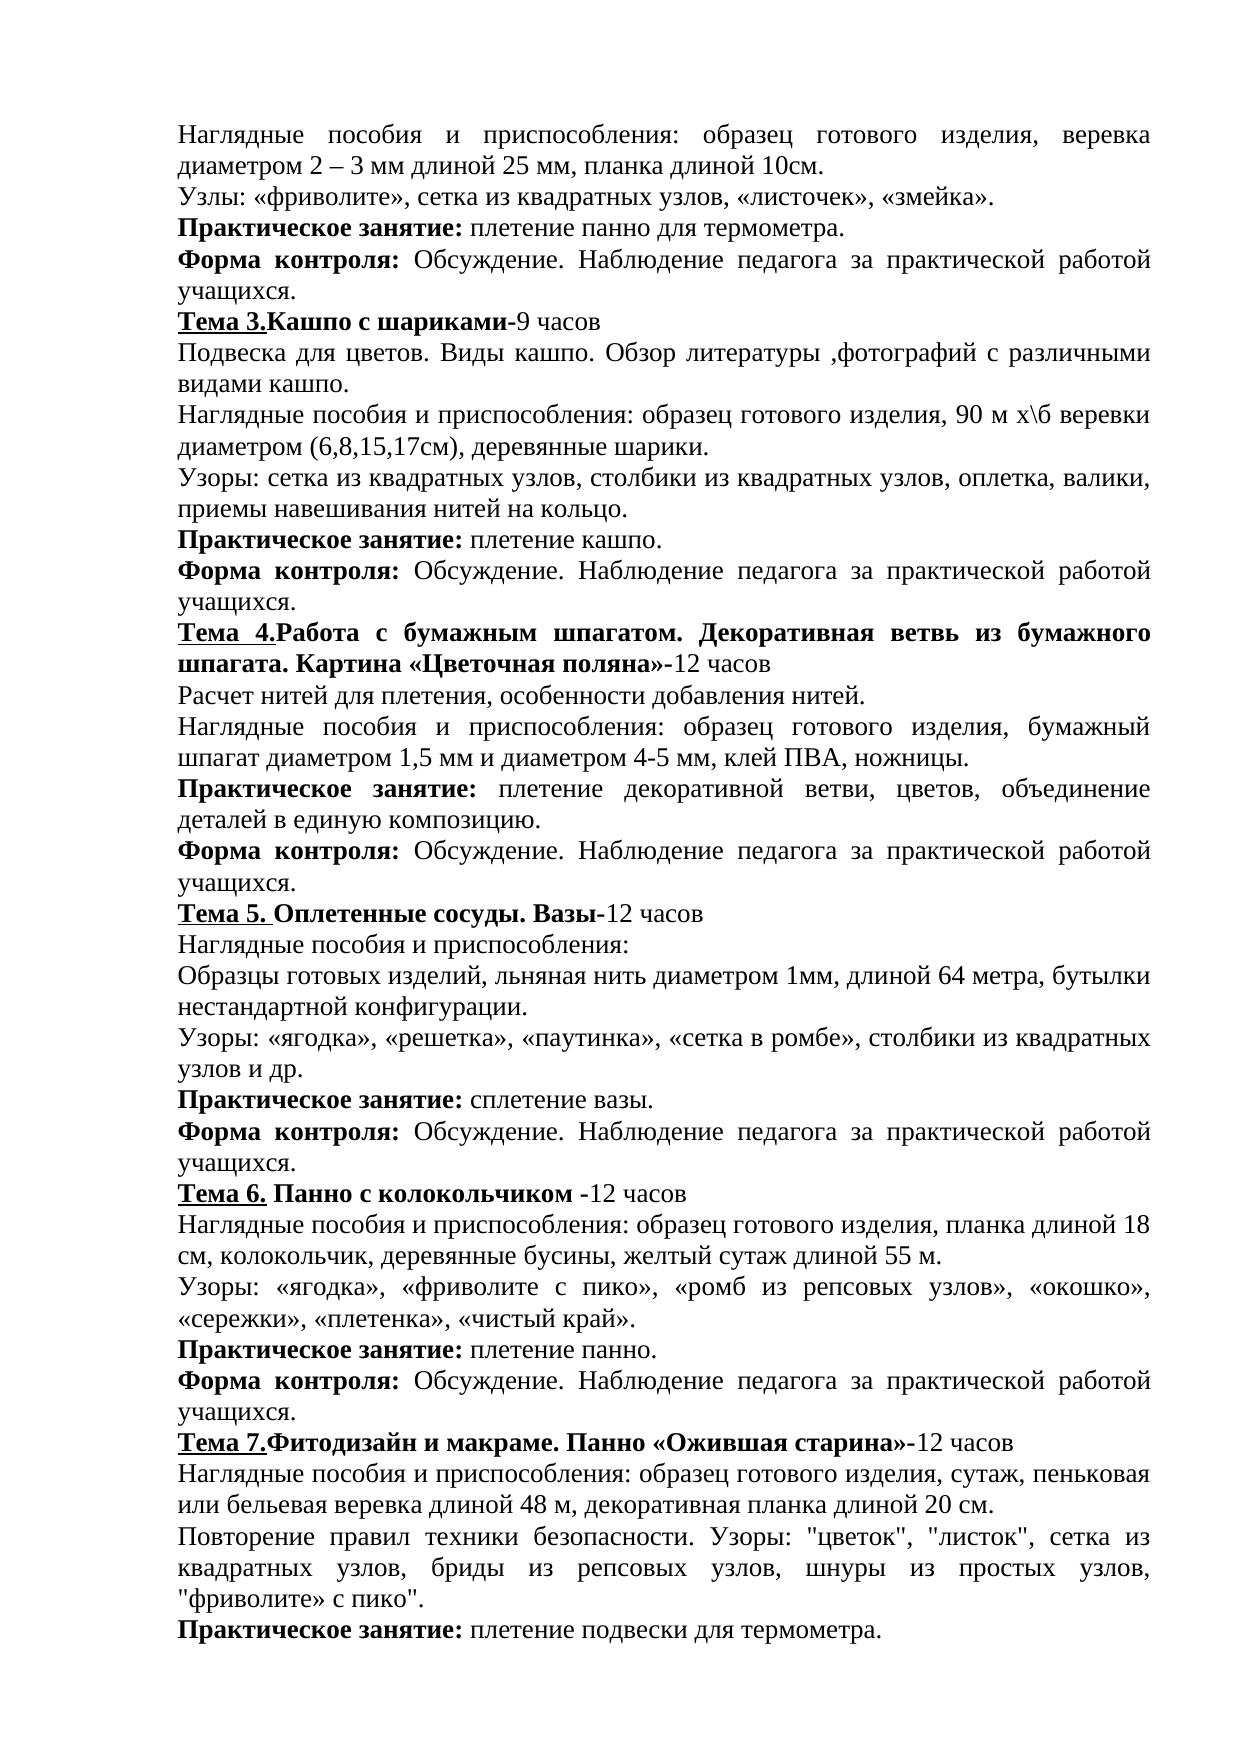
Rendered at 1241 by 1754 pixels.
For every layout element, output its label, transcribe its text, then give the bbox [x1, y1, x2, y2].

text Наглядные пособия и приспособления: образец готового изделия, сутаж, пеньковая или бельевая веревка длиной 48 м, декоративная планка длиной 20 см. [177, 1457, 1152, 1520]
text Практическое занятие: плетение панно. [177, 1333, 1152, 1364]
text Тема 3.Кашпо с шариками-9 часов [177, 305, 1152, 336]
text Практическое занятие: плетение кашпо. [177, 523, 1152, 554]
text Практическое занятие: плетение панно для термометра. [177, 212, 1152, 243]
text Образцы готовых изделий, льняная нить диаметром 1мм, длиной 64 метра, бутылки нестандартной конфигурации. [177, 959, 1152, 1021]
text Повторение правил техники безопасности. Узоры: "цветок", "листок", сетка из квадратных узлов, бриды из репсовых узлов, шнуры из простых узлов, "фриволите» с пико". [177, 1520, 1152, 1613]
text Форма контроля: Обсуждение. Наблюдение педагога за практической работой учащихся. [177, 554, 1152, 616]
text Тема 5. Оплетенные сосуды. Вазы-12 часов [177, 897, 1152, 928]
text Наглядные пособия и приспособления: образец готового изделия, веревка диаметром 2 – 3 мм длиной 25 мм, планка длиной 10см. [177, 118, 1152, 180]
text Узлы: «фриволите», сетка из квадратных узлов, «листочек», «змейка». [177, 180, 1152, 212]
text Узоры: «ягодка», «фриволите с пико», «ромб из репсовых узлов», «окошко», «сережки», «плетенка», «чистый край». [177, 1271, 1152, 1333]
text Наглядные пособия и приспособления: [177, 928, 1152, 959]
text Подвеска для цветов. Виды кашпо. Обзор литературы ,фотографий с различными видами кашпо. [177, 336, 1152, 398]
text Узоры: «ягодка», «решетка», «паутинка», «сетка в ромбе», столбики из квадратных узлов и др. [177, 1021, 1152, 1084]
text Форма контроля: Обсуждение. Наблюдение педагога за практической работой учащихся. [177, 1115, 1152, 1177]
text Наглядные пособия и приспособления: образец готового изделия, планка длиной 18 см, колокольчик, деревянные бусины, желтый сутаж длиной 55 м. [177, 1208, 1152, 1271]
text Наглядные пособия и приспособления: образец готового изделия, 90 м х\б веревки диаметром (6,8,15,17см), деревянные шарики. [177, 398, 1152, 461]
text Узоры: сетка из квадратных узлов, столбики из квадратных узлов, оплетка, валики, приемы навешивания нитей на кольцо. [177, 461, 1152, 523]
text Практическое занятие: плетение подвески для термометра. [177, 1613, 1152, 1644]
text Форма контроля: Обсуждение. Наблюдение педагога за практической работой учащихся. [177, 243, 1152, 305]
text Расчет нитей для плетения, особенности добавления нитей. [177, 679, 1152, 710]
text Тема 6. Панно с колокольчиком -12 часов [177, 1177, 1152, 1208]
text Тема 4.Работа с бумажным шпагатом. Декоративная ветвь из бумажного шпагата. Картина «Цветочная поляна»-12 часов [177, 616, 1152, 679]
text Практическое занятие: сплетение вазы. [177, 1084, 1152, 1115]
text Форма контроля: Обсуждение. Наблюдение педагога за практической работой учащихся. [177, 1364, 1152, 1426]
text Форма контроля: Обсуждение. Наблюдение педагога за практической работой учащихся. [177, 834, 1152, 897]
text Наглядные пособия и приспособления: образец готового изделия, бумажный шпагат диаметром 1,5 мм и диаметром 4-5 мм, клей ПВА, ножницы. [177, 710, 1152, 772]
text Практическое занятие: плетение декоративной ветви, цветов, объединение деталей в единую композицию. [177, 772, 1152, 834]
text Тема 7.Фитодизайн и макраме. Панно «Ожившая старина»-12 часов [177, 1426, 1152, 1457]
